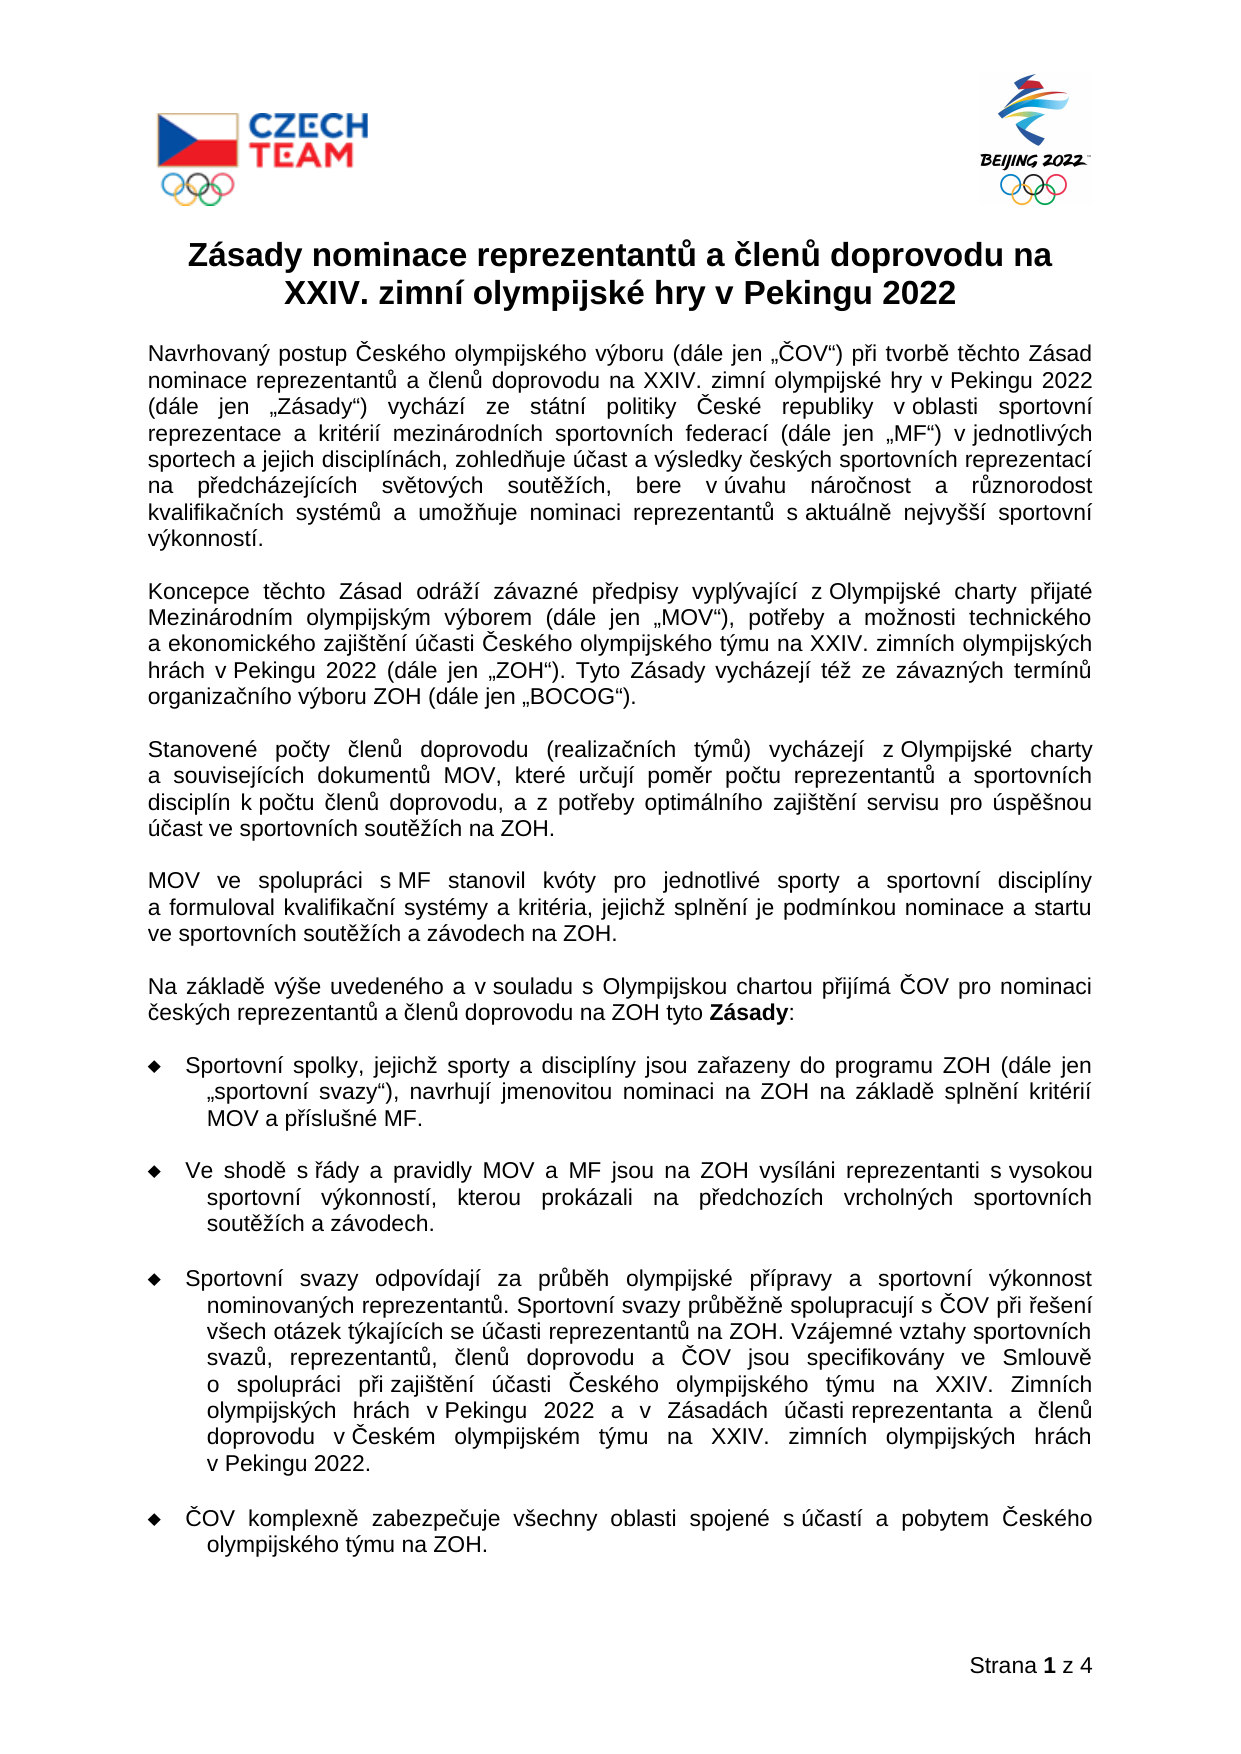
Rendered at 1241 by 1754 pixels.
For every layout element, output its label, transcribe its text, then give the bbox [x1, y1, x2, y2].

text Stanovené počty členů doprovodu (realizačních týmů) vycházejí z Olympijské charty a souvisejících dokumentů MOV, které určují poměr počtu reprezentantů a sportovních disciplín k počtu členů doprovodu, a z potřeby optimálního zajištění servisu pro úspěšnou účast ve sportovních soutěžích na ZOH. [148, 736, 1093, 841]
text Navrhovaný postup Českého olympijského výboru (dále jen „ČOV“) při tvorbě těchto Zásad nominace reprezentantů a členů doprovodu na XXIV. zimní olympijské hry v Pekingu 2022 (dále jen „Zásady“) vychází ze státní politiky České republiky v oblasti sportovní reprezentace a kritérií mezinárodních sportovních federací (dále jen „MF“) v jednotlivých sportech a jejich disciplínách, zohledňuje účast a výsledky českých sportovních reprezentací na předcházejících světových soutěžích, bere v úvahu náročnost a různorodost kvalifikačních systémů a umožňuje nominaci reprezentantů s aktuálně nejvyšší sportovní výkonností. [148, 340, 1093, 551]
list Ve shodě s řády a pravidly MOV a MF jsou na ZOH vysíláni reprezentanti s vysokou sportovní výkonností, kterou prokázali na předchozích vrcholných sportovních soutěžích a závodech. [148, 1157, 1093, 1236]
text MOV ve spolupráci s MF stanovil kvóty pro jednotlivé sporty a sportovní disciplíny a formuloval kvalifikační systémy a kritéria, jejichž splnění je podmínkou nominace a startu ve sportovních soutěžích a závodech na ZOH. [148, 867, 1093, 947]
text Na základě výše uvedeného a v souladu s Olympijskou chartou přijímá ČOV pro nominaci českých reprezentantů a členů doprovodu na ZOH tyto Zásady: [148, 973, 1093, 1026]
list ČOV komplexně zabezpečuje všechny oblasti spojené s účastí a pobytem Českého olympijského týmu na ZOH. [148, 1505, 1093, 1557]
list Sportovní svazy odpovídají za průběh olympijské přípravy a sportovní výkonnost nominovaných reprezentantů. Sportovní svazy průběžně spolupracují s ČOV při řešení všech otázek týkajících se účasti reprezentantů na ZOH. Vzájemné vztahy sportovních svazů, reprezentantů, členů doprovodu a ČOV jsou specifikovány ve Smlouvě o spolupráci při zajištění účasti Českého olympijského týmu na XXIV. Zimních olympijských hrách v Pekingu 2022 a v Zásadách účasti reprezentanta a členů doprovodu v Českém olympijském týmu na XXIV. zimních olympijských hrách v Pekingu 2022. [148, 1265, 1093, 1476]
subtitle Zásady nominace reprezentantů a členů doprovodu na XXIV. zimní olympijské hry v Pekingu 2022 [148, 235, 1093, 312]
text Koncepce těchto Zásad odráží závazné předpisy vyplývající z Olympijské charty přijaté Mezinárodním olympijským výborem (dále jen „MOV“), potřeby a možnosti technického a ekonomického zajištění účasti Českého olympijského týmu na XXIV. zimních olympijských hrách v Pekingu 2022 (dále jen „ZOH“). Tyto Zásady vycházejí též ze závazných termínů organizačního výboru ZOH (dále jen „BOCOG“). [148, 578, 1093, 709]
list Sportovní spolky, jejichž sporty a disciplíny jsou zařazeny do programu ZOH (dále jen „sportovní svazy“), navrhují jmenovitou nominaci na ZOH na základě splnění kritérií MOV a příslušné MF. [148, 1052, 1093, 1131]
picture [977, 73, 1093, 206]
picture [147, 113, 368, 206]
